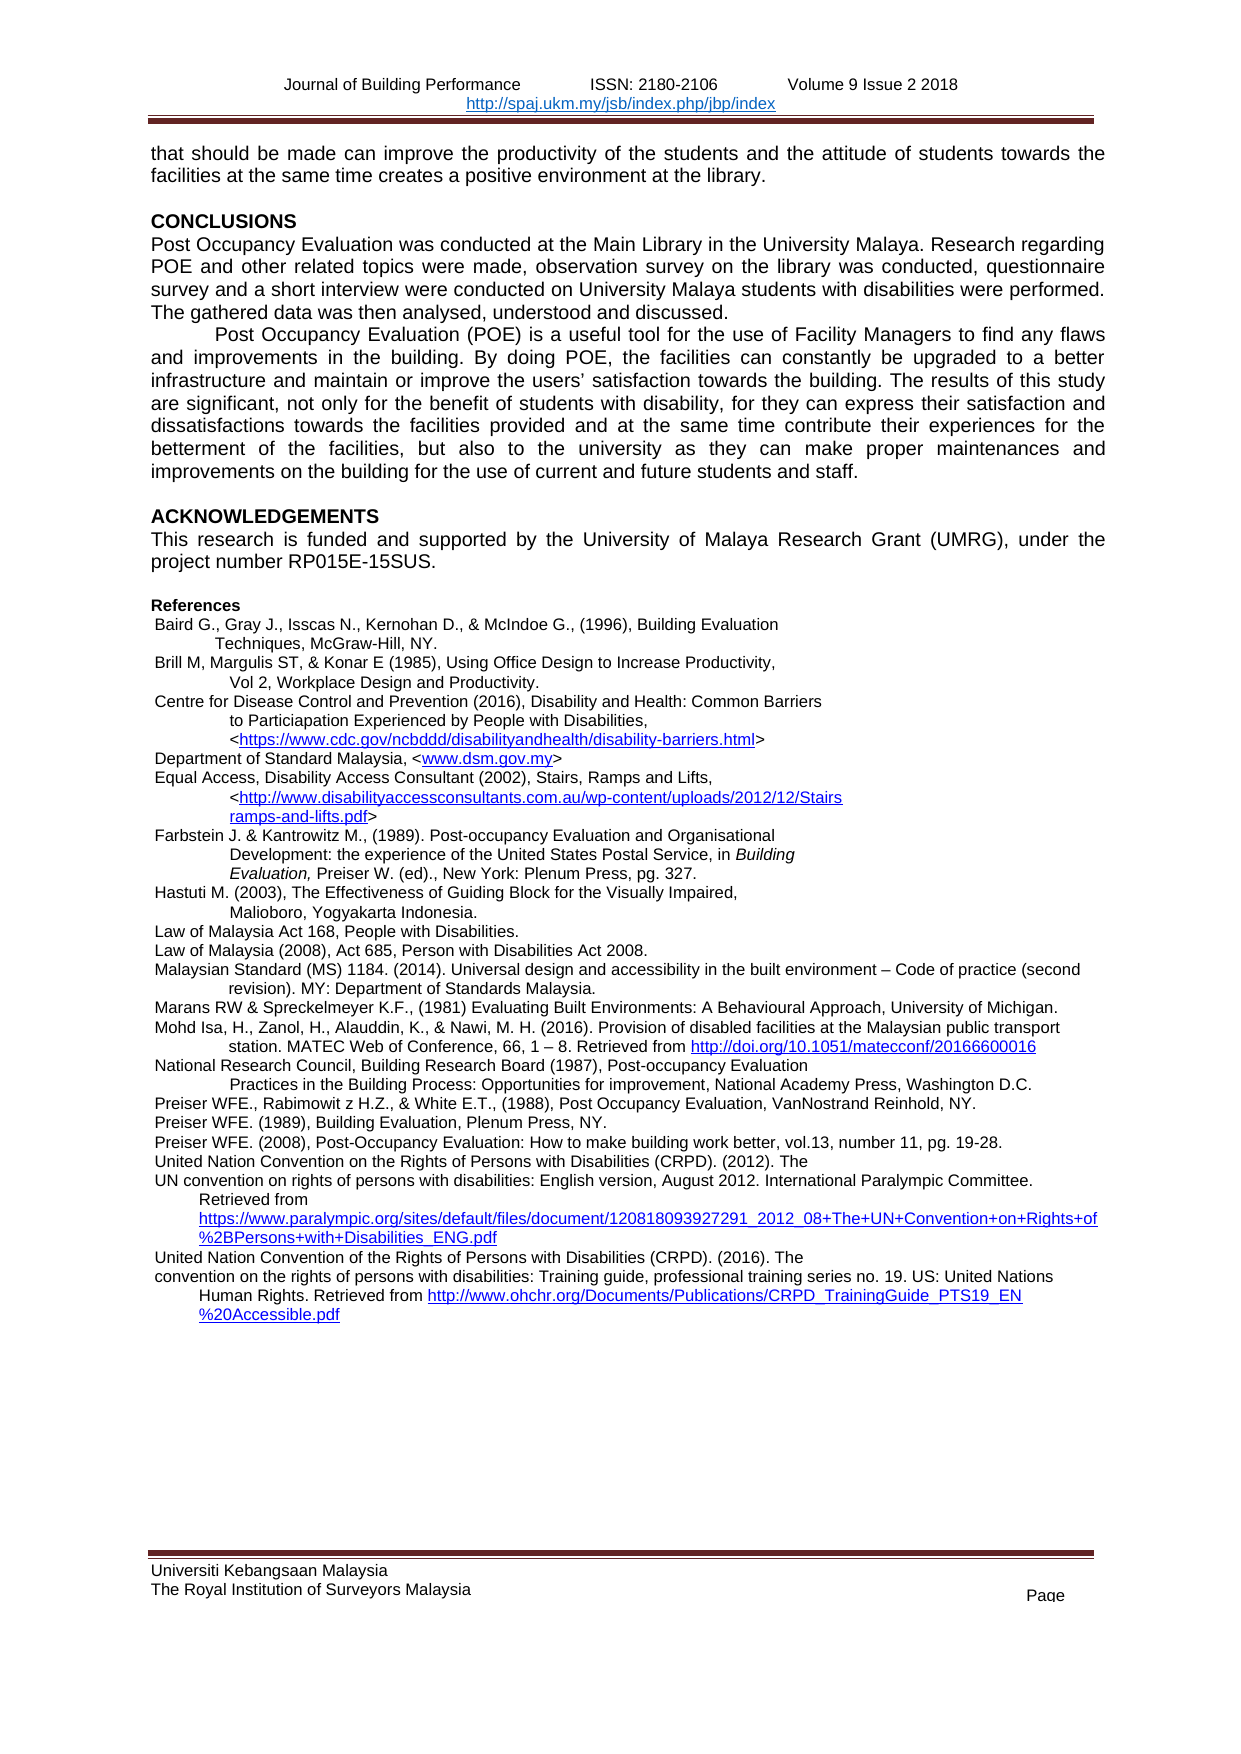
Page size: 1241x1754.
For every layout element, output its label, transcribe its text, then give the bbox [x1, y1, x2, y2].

text Department of Standard Malaysia, <www.dsm.gov.my> [154, 749, 1107, 768]
text Malaysian Standard (MS) 1184. (2014). Universal design and accessibility in the built environment – Code of practice (second revision). MY: Department of Standards Malaysia. [154, 960, 1107, 998]
text Brill M, Margulis ST, & Konar E (1985), Using Office Design to Increase Productivity, [139, 653, 1107, 672]
text Preiser WFE. (1989), Building Evaluation, Plenum Press, NY. [154, 1113, 1107, 1132]
subtitle Post Occupancy Evaluation (POE) is a useful tool for the use of Facility Managers to find any flaws and improvements in the building. By doing POE, the facilities can constantly be upgraded to a better infrastructure and maintain or improve the users’ satisfaction towards the building. The results of this study are significant, not only for the benefit of students with disability, for they can express their satisfaction and dissatisfactions towards the facilities provided and at the same time contribute their experiences for the betterment of the facilities, but also to the university as they can make proper maintenances and improvements on the building for the use of current and future students and staff. [151, 323, 1107, 482]
subtitle ACKNOWLEDGEMENTS [151, 505, 1107, 528]
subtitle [151, 142, 1107, 187]
text UN convention on rights of persons with disabilities: English version, August 2012. International Paralympic Committee. Retrieved from https://www.paralympic.org/sites/default/files/document/120818093927291_2012_08+The+UN+Convention+on+Rights+of%2BPersons+with+Disabilities_ENG.pdf [154, 1171, 1107, 1247]
text United Nation Convention on the Rights of Persons with Disabilities (CRPD). (2012). The [154, 1152, 1107, 1171]
text Vol 2, Workplace Design and Productivity. [154, 672, 1107, 692]
text Malioboro, Yogyakarta Indonesia. [154, 902, 1107, 922]
text Baird G., Gray J., Isscas N., Kernohan D., & McIndoe G., (1996), Building Evaluation [139, 615, 1107, 634]
text Law of Malaysia (2008), Act 685, Person with Disabilities Act 2008. [154, 941, 1107, 960]
text Practices in the Building Process: Opportunities for improvement, National Academy Press, Washington D.C. [154, 1075, 1107, 1094]
text <http://www.disabilityaccessconsultants.com.au/wp-content/uploads/2012/12/Stairs [154, 787, 1107, 807]
text National Research Council, Building Research Board (1987), Post-occupancy Evaluation [154, 1056, 1107, 1075]
text to Particiapation Experienced by People with Disabilities, [154, 711, 1107, 730]
text References [151, 596, 1107, 615]
text Marans RW & Spreckelmeyer K.F., (1981) Evaluating Built Environments: A Behavioural Approach, University of Michigan. [154, 998, 1107, 1017]
text Preiser WFE. (2008), Post-Occupancy Evaluation: How to make building work better, vol.13, number 11, pg. 19-28. [154, 1132, 1107, 1152]
text Preiser WFE., Rabimowit z H.Z., & White E.T., (1988), Post Occupancy Evaluation, VanNostrand Reinhold, NY. [154, 1094, 1107, 1113]
text Hastuti M. (2003), The Effectiveness of Guiding Block for the Visually Impaired, [154, 883, 1107, 902]
text <https://www.cdc.gov/ncbddd/disabilityandhealth/disability-barriers.html> [154, 730, 1107, 749]
text Development: the experience of the United States Postal Service, in Building [154, 845, 1107, 864]
text ramps-and-lifts.pdf> [154, 807, 1107, 826]
text convention on the rights of persons with disabilities: Training guide, professional training series no. 19. US: United Nations Human Rights. Retrieved from http://www.ohchr.org/Documents/Publications/CRPD_TrainingGuide_PTS19_EN%20Accessible.pdf [154, 1267, 1107, 1324]
text Centre for Disease Control and Prevention (2016), Disability and Health: Common Barriers [154, 692, 1107, 711]
text United Nation Convention of the Rights of Persons with Disabilities (CRPD). (2016). The [154, 1247, 1107, 1267]
text Mohd Isa, H., Zanol, H., Alauddin, K., & Nawi, M. H. (2016). Provision of disabled facilities at the Malaysian public transport station. MATEC Web of Conference, 66, 1 – 8. Retrieved from http://doi.org/10.1051/matecconf/20166600016 [154, 1017, 1107, 1056]
text Equal Access, Disability Access Consultant (2002), Stairs, Ramps and Lifts, [154, 768, 1107, 787]
subtitle This research is funded and supported by the University of Malaya Research Grant (UMRG), under the project number RP015E-15SUS. [151, 528, 1107, 573]
text Evaluation, Preiser W. (ed)., New York: Plenum Press, pg. 327. [154, 864, 1107, 883]
text Law of Malaysia Act 168, People with Disabilities. [154, 922, 1107, 941]
text Techniques, McGraw-Hill, NY. [139, 634, 1107, 653]
subtitle CONCLUSIONS [151, 210, 1107, 232]
text Farbstein J. & Kantrowitz M., (1989). Post-occupancy Evaluation and Organisational [154, 826, 1107, 845]
subtitle Post Occupancy Evaluation was conducted at the Main Library in the University Malaya. Research regarding POE and other related topics were made, observation survey on the library was conducted, questionnaire survey and a short interview were conducted on University Malaya students with disabilities were performed. The gathered data was then analysed, understood and discussed. [151, 232, 1107, 323]
